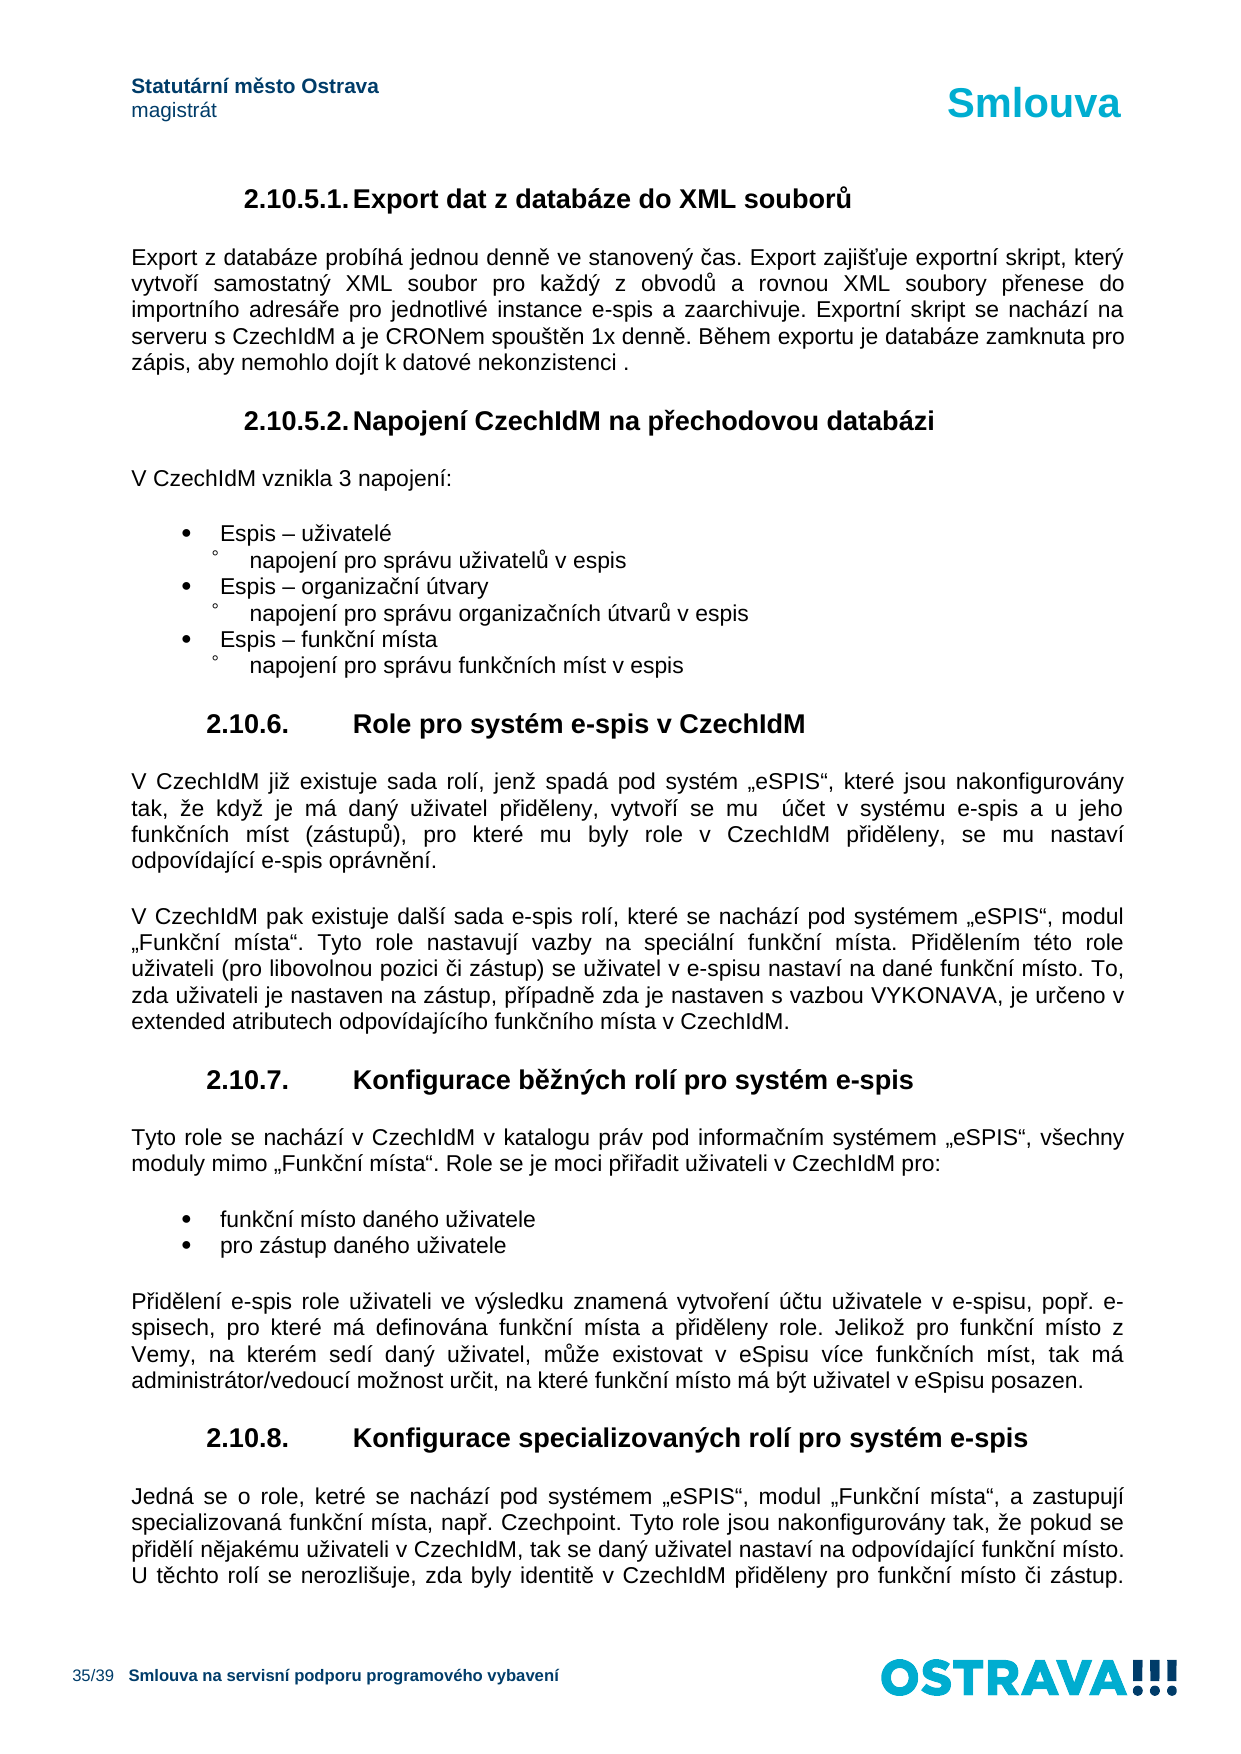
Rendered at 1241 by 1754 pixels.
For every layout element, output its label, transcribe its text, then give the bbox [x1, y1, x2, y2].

text Export z databáze probíhá jednou denně ve stanovený čas. Export zajišťuje exportní skript, který vytvoří samostatný XML soubor pro každý z obvodů a rovnou XML soubory přenese do importního adresáře pro jednotlivé instance e-spis a zaarchivuje. Exportní skript se nachází na serveru s CzechIdM a je CRONem spouštěn 1x denně. Během exportu je databáze zamknuta pro zápis, aby nemohlo dojít k datové nekonzistenci . [131, 243, 1125, 375]
text V CzechIdM pak existuje další sada e-spis rolí, které se nachází pod systémem „eSPIS“, modul „Funkční místa“. Tyto role nastavují vazby na speciální funkční místa. Přidělením této role uživateli (pro libovolnou pozici či zástup) se uživatel v e-spisu nastaví na dané funkční místo. To, zda uživateli je nastaven na zástup, případně zda je nastaven s vazbou VYKONAVA, je určeno v extended atributech odpovídajícího funkčního místa v CzechIdM. [131, 903, 1125, 1034]
subtitle Konfigurace specializovaných rolí pro systém e-spis [206, 1422, 1125, 1454]
text Přidělení e-spis role uživateli ve výsledku znamená vytvoření účtu uživatele v e-spisu, popř. e-spisech, pro které má definována funkční místa a přiděleny role. Jelikož pro funkční místo z Vemy, na kterém sedí daný uživatel, může existovat v eSpisu více funkčních míst, tak má administrátor/vedoucí možnost určit, na které funkční místo má být uživatel v eSpisu posazen. [131, 1288, 1125, 1393]
list funkční místo daného uživatele [182, 1206, 1125, 1232]
list Espis – funkční místa [182, 626, 1125, 652]
subtitle Role pro systém e-spis v CzechIdM [206, 708, 1125, 739]
text V CzechIdM již existuje sada rolí, jenž spadá pod systém „eSPIS“, které jsou nakonfigurovány tak, že když je má daný uživatel přiděleny, vytvoří se mu účet v systému e-spis a u jeho funkčních míst (zástupů), pro které mu byly role v CzechIdM přiděleny, se mu nastaví odpovídající e-spis oprávnění. [131, 768, 1125, 873]
list pro zástup daného uživatele [182, 1232, 1125, 1259]
list napojení pro správu funkčních míst v espis [212, 652, 1125, 678]
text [131, 1483, 1125, 1588]
list Espis – uživatelé [182, 520, 1125, 547]
list napojení pro správu organizačních útvarů v espis [212, 599, 1125, 626]
subtitle Export dat z databáze do XML souborů [244, 183, 1125, 214]
list Espis – organizační útvary [182, 573, 1125, 599]
subtitle Konfigurace běžných rolí pro systém e-spis [206, 1064, 1125, 1095]
list napojení pro správu uživatelů v espis [212, 547, 1125, 573]
subtitle Napojení CzechIdM na přechodovou databázi [244, 404, 1125, 436]
text Tyto role se nachází v CzechIdM v katalogu práv pod informačním systémem „eSPIS“, všechny moduly mimo „Funkční místa“. Role se je moci přiřadit uživateli v CzechIdM pro: [131, 1124, 1125, 1177]
text V CzechIdM vznikla 3 napojení: [131, 465, 1125, 491]
picture [881, 1659, 1177, 1696]
